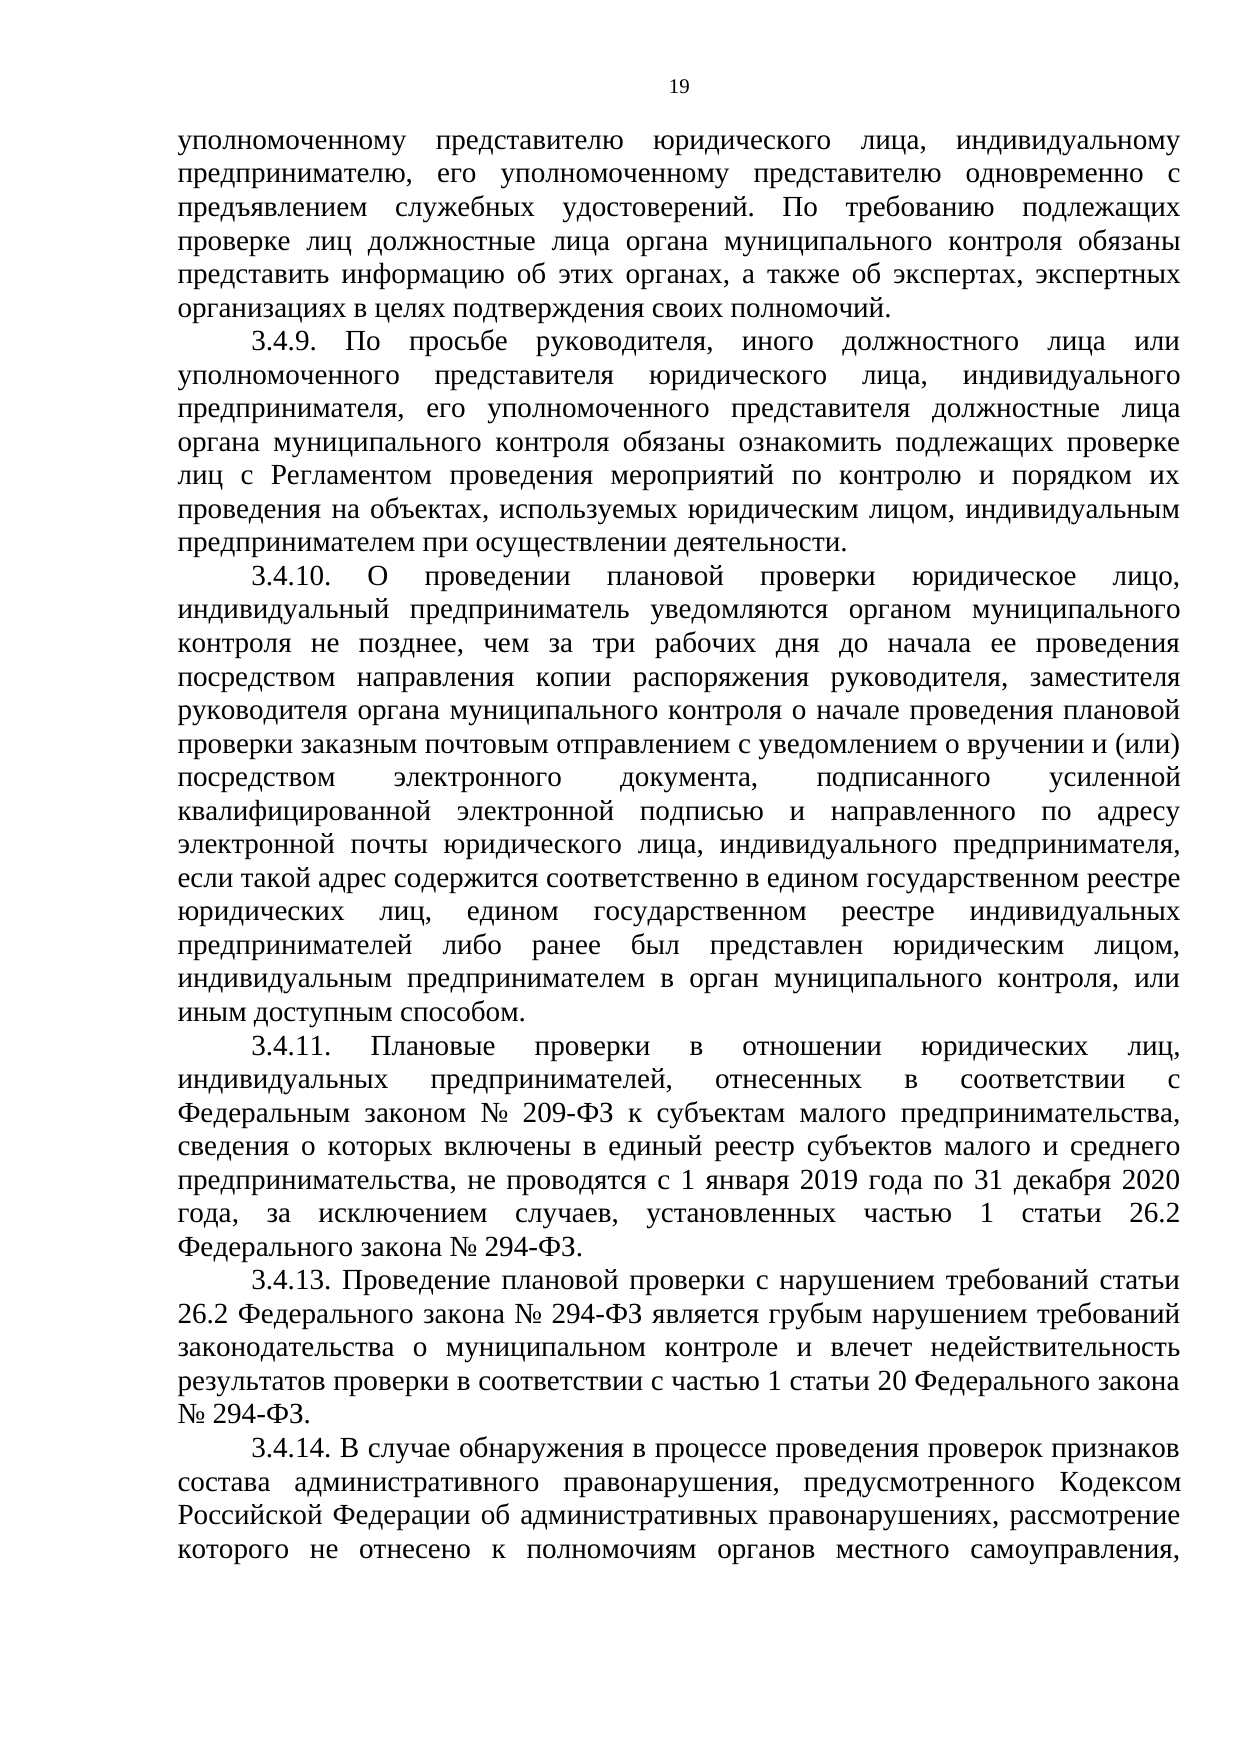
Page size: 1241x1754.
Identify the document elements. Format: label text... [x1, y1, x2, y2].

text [177, 1430, 1181, 1564]
text 3.4.13. Проведение плановой проверки с нарушением требований статьи 26.2 Федерального закона № 294-ФЗ является грубым нарушением требований законодательства о муниципальном контроле и влечет недействительность результатов проверки в соответствии с частью 1 статьи 20 Федерального закона № 294-ФЗ. [177, 1262, 1181, 1430]
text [177, 122, 1181, 323]
text 3.4.11. Плановые проверки в отношении юридических лиц, индивидуальных предпринимателей, отнесенных в соответствии с Федеральным законом № 209-ФЗ к субъектам малого предпринимательства, сведения о которых включены в единый реестр субъектов малого и среднего предпринимательства, не проводятся с 1 января 2019 года по 31 декабря 2020 года, за исключением случаев, установленных частью 1 статьи 26.2 Федерального закона № 294-ФЗ. [177, 1028, 1181, 1262]
text 3.4.10. О проведении плановой проверки юридическое лицо, индивидуальный предприниматель уведомляются органом муниципального контроля не позднее, чем за три рабочих дня до начала ее проведения посредством направления копии распоряжения руководителя, заместителя руководителя органа муниципального контроля о начале проведения плановой проверки заказным почтовым отправлением с уведомлением о вручении и (или) посредством электронного документа, подписанного усиленной квалифицированной электронной подписью и направленного по адресу электронной почты юридического лица, индивидуального предпринимателя, если такой адрес содержится соответственно в едином государственном реестре юридических лиц, едином государственном реестре индивидуальных предпринимателей либо ранее был представлен юридическим лицом, индивидуальным предпринимателем в орган муниципального контроля, или иным доступным способом. [177, 558, 1181, 1028]
text 3.4.9. По просьбе руководителя, иного должностного лица или уполномоченного представителя юридического лица, индивидуального предпринимателя, его уполномоченного представителя должностные лица органа муниципального контроля обязаны ознакомить подлежащих проверке лиц с Регламентом проведения мероприятий по контролю и порядком их проведения на объектах, используемых юридическим лицом, индивидуальным предпринимателем при осуществлении деятельности. [177, 323, 1181, 558]
